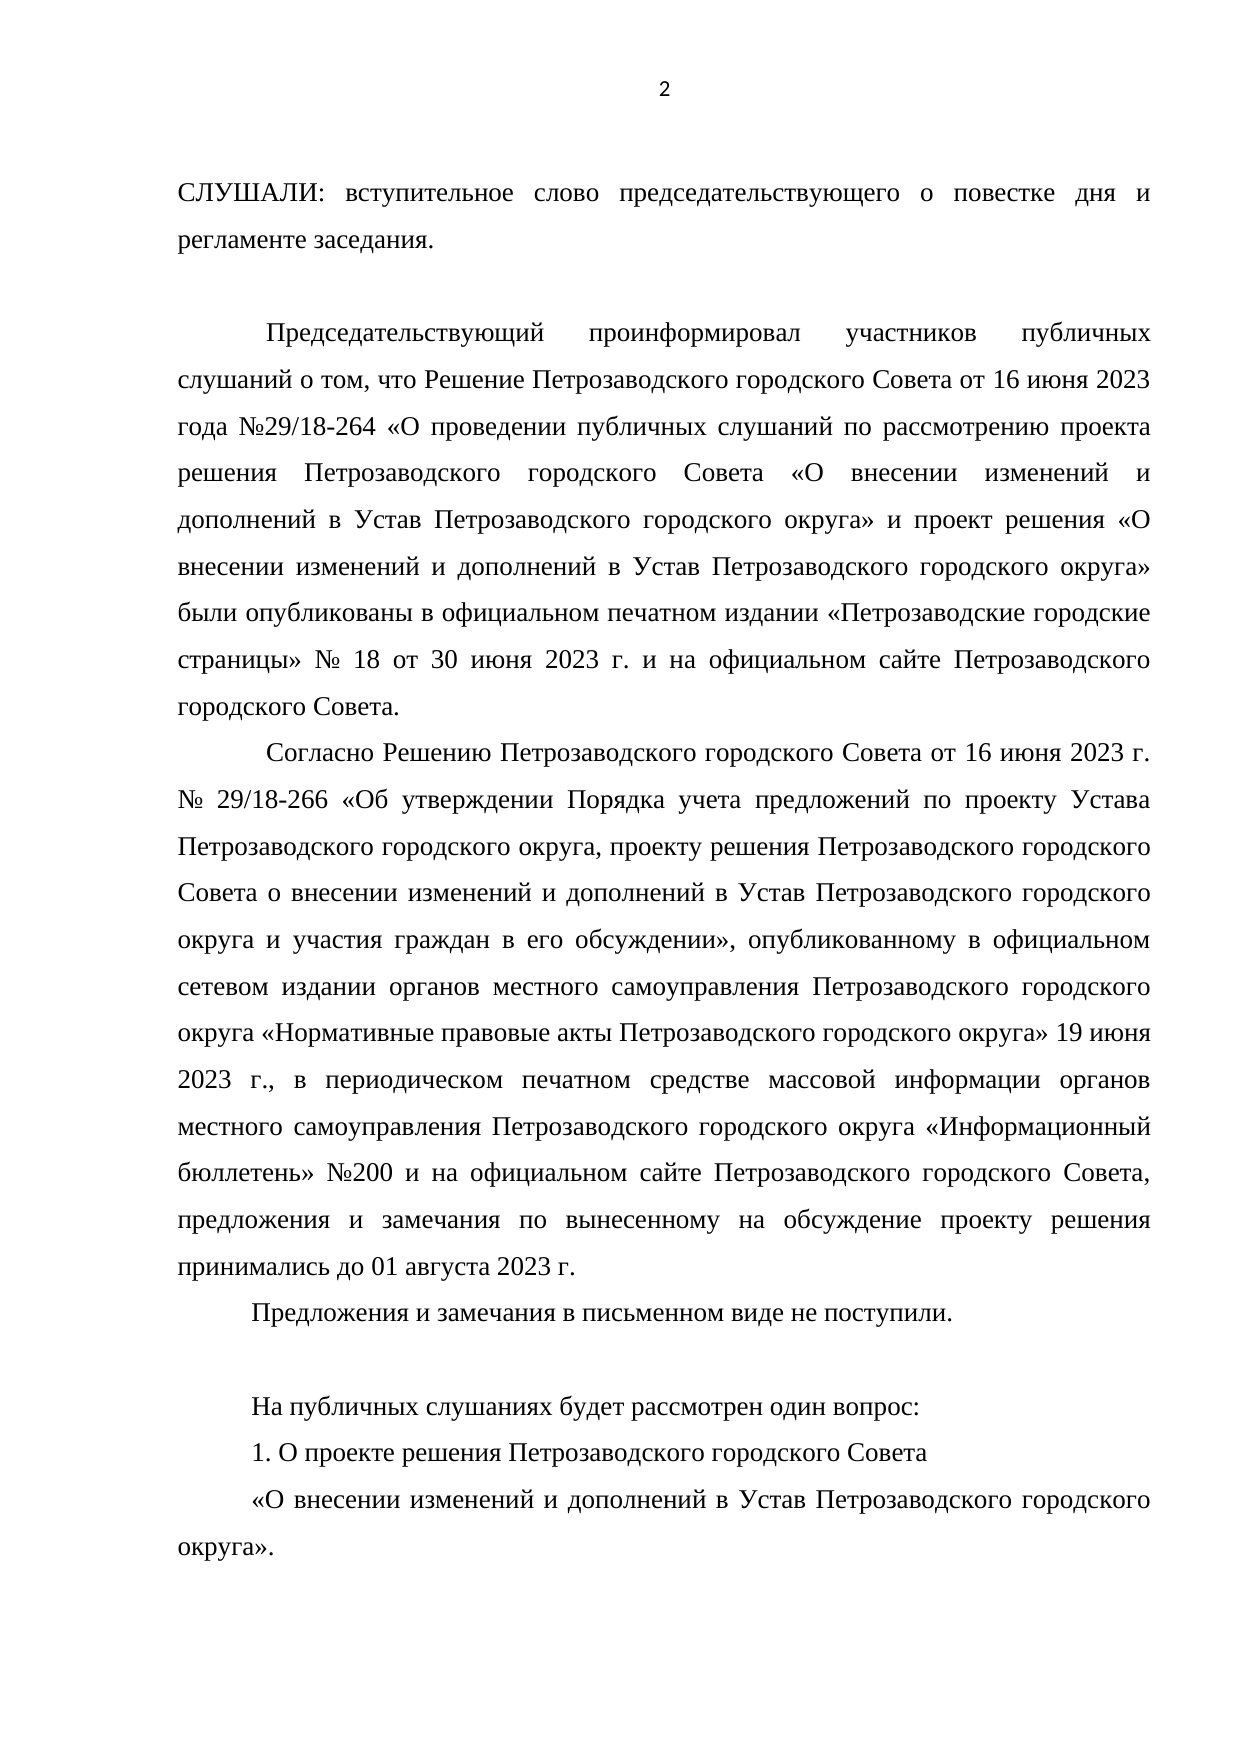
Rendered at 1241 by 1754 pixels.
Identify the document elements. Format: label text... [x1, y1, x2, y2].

text СЛУШАЛИ: вступительное слово председательствующего о повестке дня и регламенте заседания. [177, 176, 1152, 254]
text На публичных слушаниях будет рассмотрен один вопрос: [177, 1390, 1152, 1421]
text 1. О проекте решения Петрозаводского городского Совета [177, 1436, 1152, 1468]
text «О внесении изменений и дополнений в Устав Петрозаводского городского округа». [177, 1483, 1152, 1561]
text Предложения и замечания в письменном виде не поступили. [177, 1296, 1152, 1328]
text Согласно Решению Петрозаводского городского Совета от 16 июня 2023 г. № 29/18-266 «Об утверждении Порядка учета предложений по проекту Устава Петрозаводского городского округа, проекту решения Петрозаводского городского Совета о внесении изменений и дополнений в Устав Петрозаводского городского округа и участия граждан в его обсуждении», опубликованному в официальном сетевом издании органов местного самоуправления Петрозаводского городского округа «Нормативные правовые акты Петрозаводского городского округа» 19 июня 2023 г., в периодическом печатном средстве массовой информации органов местного самоуправления Петрозаводского городского округа «Информационный бюллетень» №200 и на официальном сайте Петрозаводского городского Совета, предложения и замечания по вынесенному на обсуждение проекту решения принимались до 01 августа 2023 г. [177, 736, 1152, 1281]
text Председательствующий проинформировал участников публичных слушаний о том, что Решение Петрозаводского городского Совета от 16 июня 2023 года №29/18-264 «О проведении публичных слушаний по рассмотрению проекта решения Петрозаводского городского Совета «О внесении изменений и дополнений в Устав Петрозаводского городского округа» и проект решения «О внесении изменений и дополнений в Устав Петрозаводского городского округа» были опубликованы в официальном печатном издании «Петрозаводские городские страницы» № 18 от 30 июня 2023 г. и на официальном сайте Петрозаводского городского Совета. [177, 316, 1152, 721]
